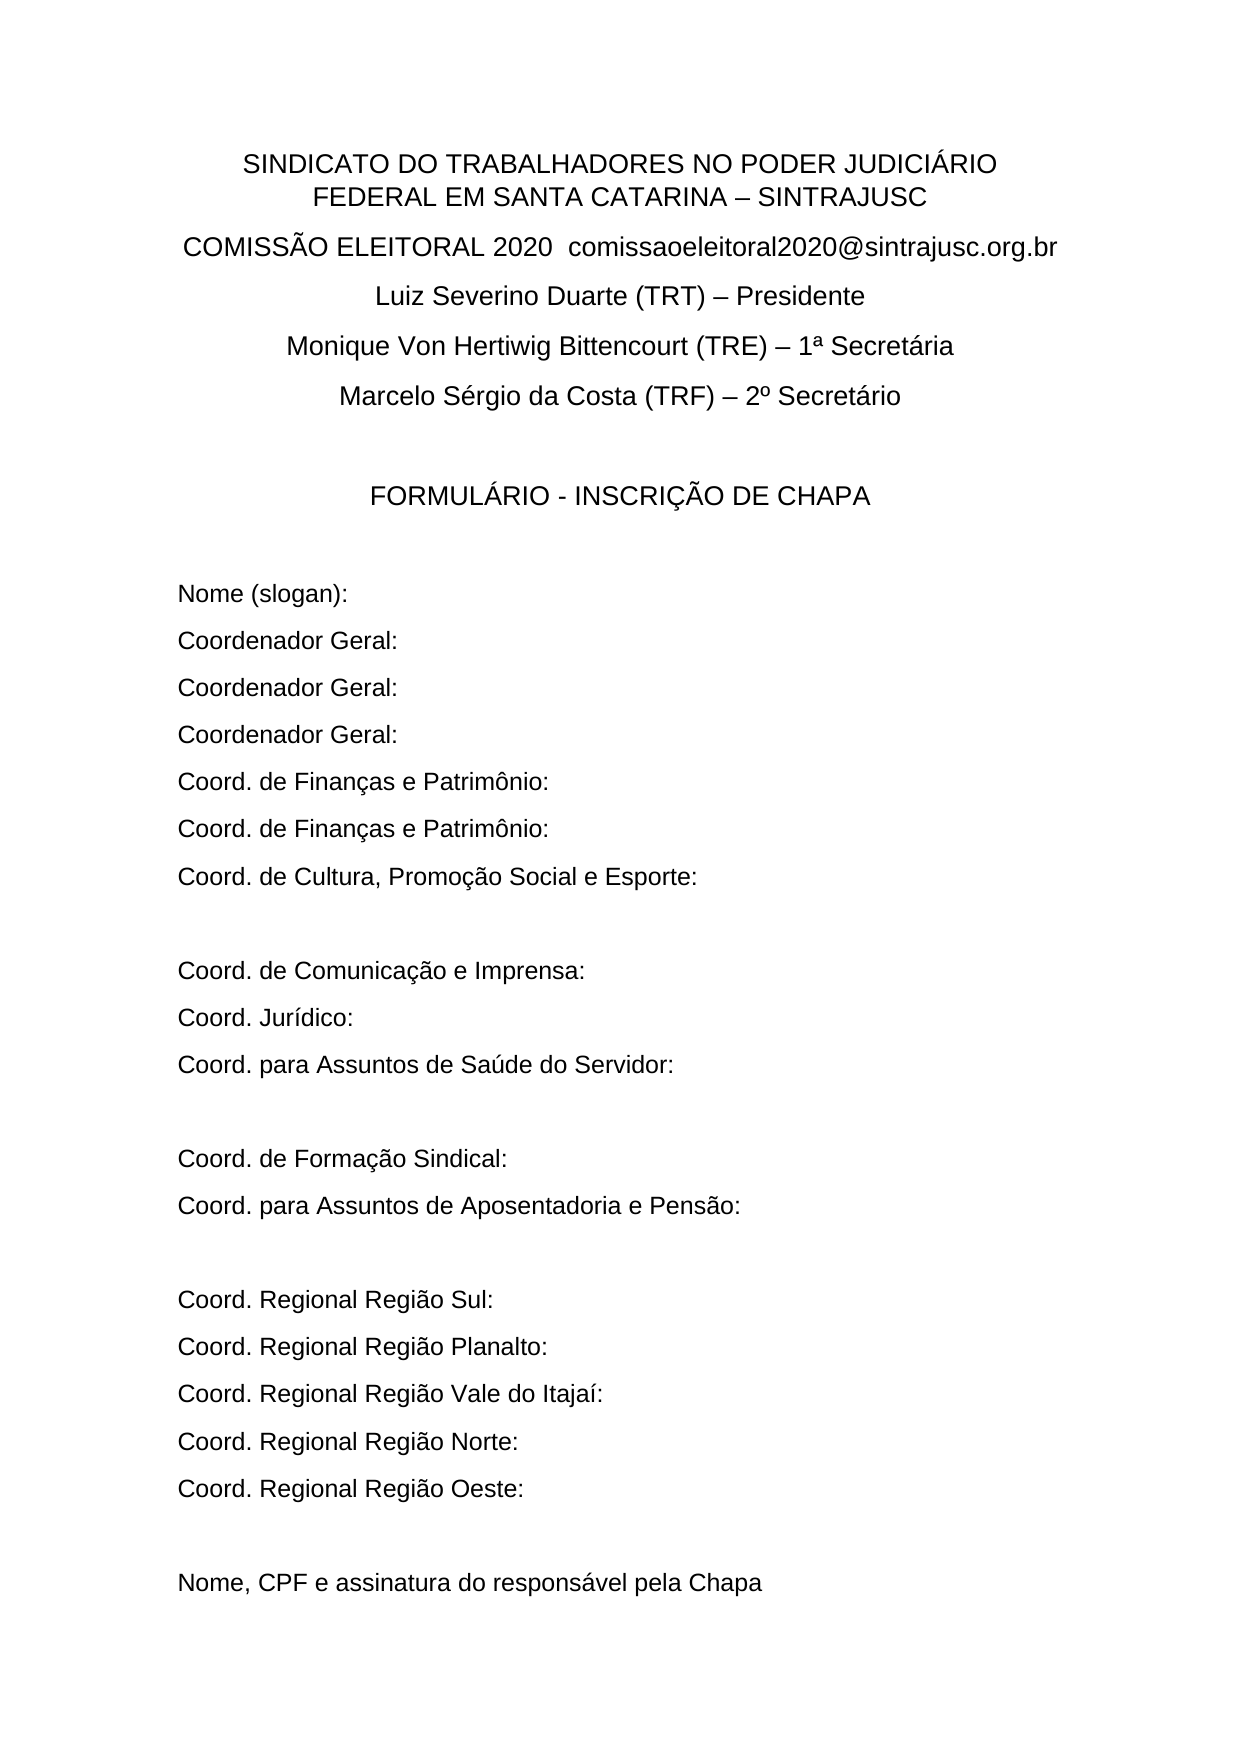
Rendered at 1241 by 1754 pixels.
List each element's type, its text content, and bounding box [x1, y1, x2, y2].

text Coordenador Geral: [177, 720, 1063, 749]
text Coord. para Assuntos de Aposentadoria e Pensão: [177, 1191, 1063, 1220]
text Coord. de Cultura, Promoção Social e Esporte: [177, 862, 1063, 890]
text Coord. de Comunicação e Imprensa: [177, 956, 1063, 984]
text Coord. Regional Região Planalto: [177, 1332, 1063, 1361]
text Coord. Regional Região Sul: [177, 1285, 1063, 1314]
text Nome (slogan): [177, 579, 1063, 608]
text Coordenador Geral: [177, 673, 1063, 702]
text Coord. Regional Região Norte: [177, 1427, 1063, 1455]
text Coord. Jurídico: [177, 1003, 1063, 1032]
text Coord. Regional Região Vale do Itajaí: [177, 1379, 1063, 1408]
text Coord. de Finanças e Patrimônio: [177, 767, 1063, 796]
text Coord. para Assuntos de Saúde do Servidor: [177, 1050, 1063, 1079]
text Monique Von Hertiwig Bittencourt (TRE) – 1ª Secretária [177, 330, 1063, 361]
text Marcelo Sérgio da Costa (TRF) – 2º Secretário [177, 380, 1063, 411]
text Nome, CPF e assinatura do responsável pela Chapa [177, 1568, 1063, 1597]
text Luiz Severino Duarte (TRT) – Presidente [177, 280, 1063, 312]
text Coordenador Geral: [177, 626, 1063, 655]
text Coord. de Finanças e Patrimônio: [177, 814, 1063, 843]
text Coord. de Formação Sindical: [177, 1144, 1063, 1173]
text Coord. Regional Região Oeste: [177, 1474, 1063, 1502]
text SINDICATO DO TRABALHADORES NO PODER JUDICIÁRIO FEDERAL EM SANTA CATARINA – SINTRAJUSC [177, 148, 1063, 212]
text COMISSÃO ELEITORAL 2020 comissaoeleitoral2020@sintrajusc.org.br [177, 231, 1063, 262]
text FORMULÁRIO - INSCRIÇÃO DE CHAPA [177, 479, 1063, 511]
